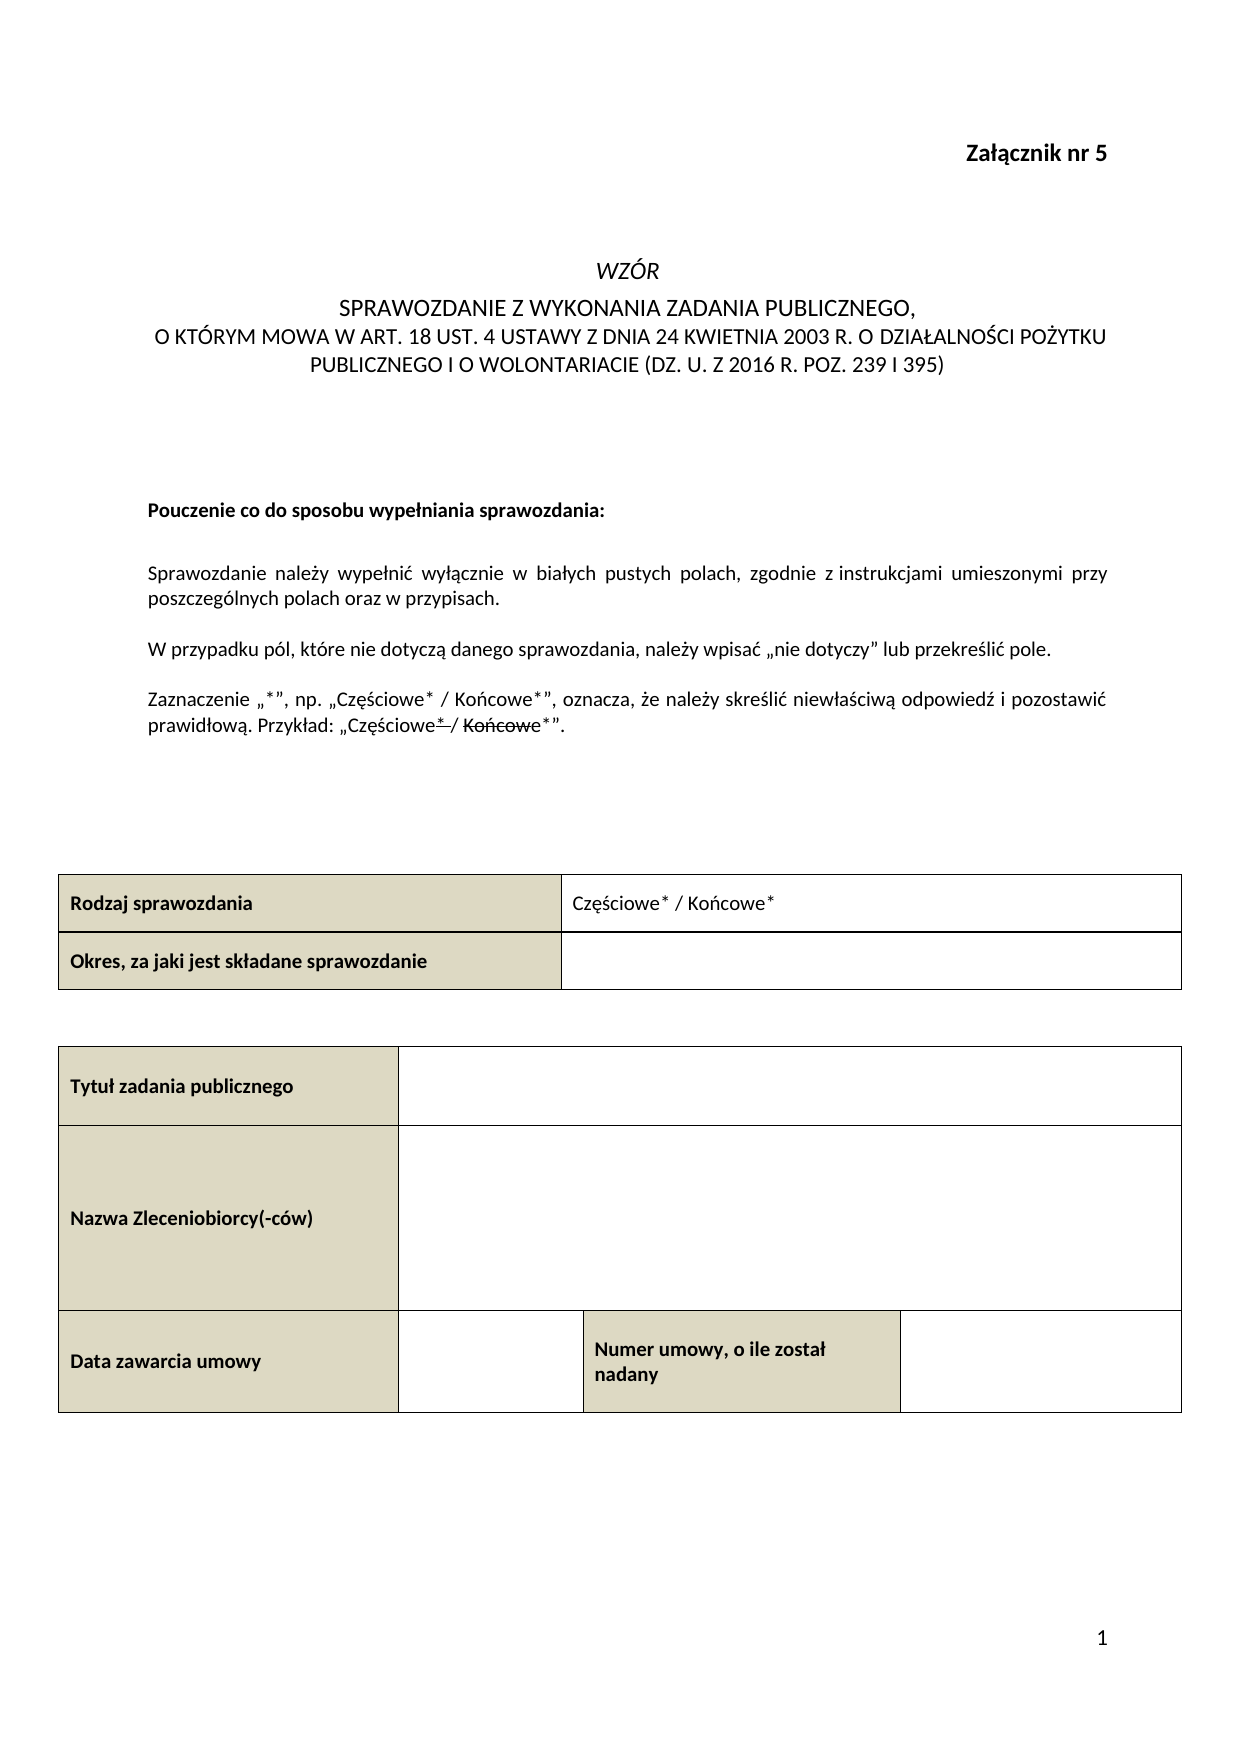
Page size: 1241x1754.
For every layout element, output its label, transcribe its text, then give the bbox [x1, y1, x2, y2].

text SPRAWOZDANIE Z WYKONANIA ZADANIA PUBLICZNEGO, [148, 292, 1107, 322]
text W przypadku pól, które nie dotyczą danego sprawozdania, należy wpisać „nie dotyczy” lub przekreślić pole. [148, 636, 1107, 661]
title WZÓR [148, 255, 1107, 286]
table_cell [901, 1311, 1181, 1412]
table_header Tytuł zadania publicznego [59, 1047, 398, 1125]
table_cell Numer umowy, o ile został nadany [584, 1311, 900, 1412]
text Sprawozdanie należy wypełnić wyłącznie w białych pustych polach, zgodnie z instrukcjami umieszonymi przy poszczególnych polach oraz w przypisach. [148, 560, 1107, 611]
text Zaznaczenie „*”, np. „Częściowe* / Końcowe*”, oznacza, że należy skreślić niewłaściwą odpowiedź i pozostawić prawidłową. Przykład: „Częściowe* / Końcowe*”. [148, 686, 1107, 737]
table_header Rodzaj sprawozdania [59, 875, 561, 931]
table_header Częściowe* / Końcowe* [562, 875, 1181, 931]
table_cell [399, 1311, 583, 1412]
table_cell [399, 1126, 1181, 1310]
text O KTÓRYM MOWA W ART. 18 UST. 4 USTAWY Z DNIA 24 KWIETNIA 2003 R. O DZIAŁALNOŚCI POŻYTKU PUBLICZNEGO I O WOLONTARIACIE (DZ. U. Z 2016 R. POZ. 239 I 395) [148, 322, 1107, 378]
table_header [399, 1047, 1181, 1125]
title Załącznik nr 5 [148, 137, 1107, 168]
table_cell Okres, za jaki jest składane sprawozdanie [59, 933, 561, 989]
table_cell [562, 933, 1181, 989]
text Pouczenie co do sposobu wypełniania sprawozdania: [148, 497, 1240, 522]
table_cell Nazwa Zleceniobiorcy(-ców) [59, 1126, 398, 1310]
table_cell Data zawarcia umowy [59, 1311, 398, 1412]
